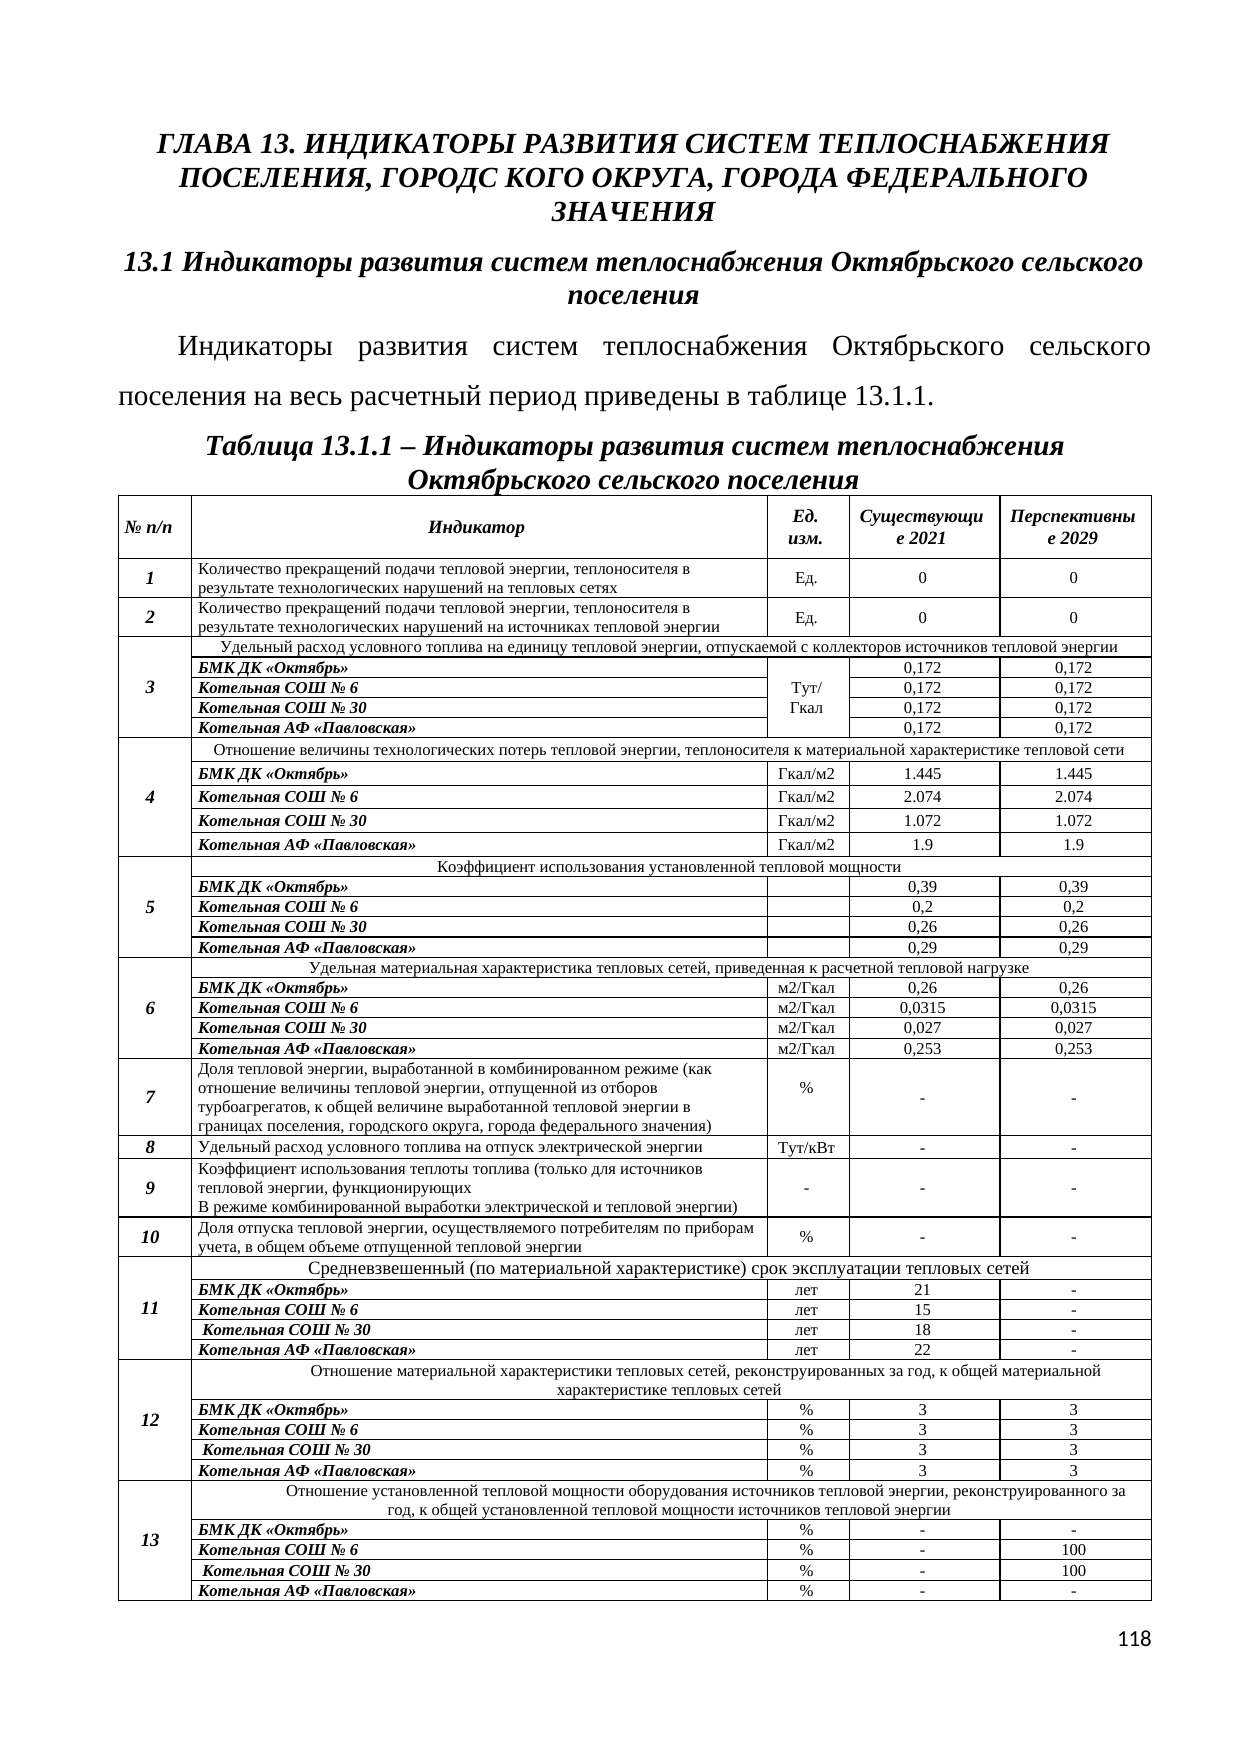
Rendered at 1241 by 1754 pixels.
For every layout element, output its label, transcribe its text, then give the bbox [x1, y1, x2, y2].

text 13.1 Индикаторы развития систем теплоснабжения Октябрьского сельского поселения [118, 244, 1152, 311]
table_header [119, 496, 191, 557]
text Октябрьского сельского поселения [118, 462, 1152, 495]
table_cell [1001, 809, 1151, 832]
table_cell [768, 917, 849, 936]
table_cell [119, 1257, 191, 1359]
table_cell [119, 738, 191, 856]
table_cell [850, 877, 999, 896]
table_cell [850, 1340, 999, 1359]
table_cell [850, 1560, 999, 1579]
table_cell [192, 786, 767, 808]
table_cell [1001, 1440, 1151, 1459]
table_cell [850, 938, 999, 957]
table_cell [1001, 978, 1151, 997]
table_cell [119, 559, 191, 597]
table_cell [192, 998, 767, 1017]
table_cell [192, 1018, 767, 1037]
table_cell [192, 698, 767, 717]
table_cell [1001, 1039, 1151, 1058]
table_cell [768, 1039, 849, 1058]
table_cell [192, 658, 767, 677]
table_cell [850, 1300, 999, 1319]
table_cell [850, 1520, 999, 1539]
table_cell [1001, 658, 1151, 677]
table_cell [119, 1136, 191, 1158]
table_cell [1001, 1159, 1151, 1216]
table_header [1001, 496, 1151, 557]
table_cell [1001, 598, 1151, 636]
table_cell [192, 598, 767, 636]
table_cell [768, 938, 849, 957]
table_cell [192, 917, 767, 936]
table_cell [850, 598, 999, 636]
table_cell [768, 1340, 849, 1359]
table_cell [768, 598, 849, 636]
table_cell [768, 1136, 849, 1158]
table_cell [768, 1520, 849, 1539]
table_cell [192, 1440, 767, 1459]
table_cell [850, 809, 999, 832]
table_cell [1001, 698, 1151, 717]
text ГЛАВА 13. ИНДИКАТОРЫ РАЗВИТИЯ СИСТЕМ ТЕПЛОСНАБЖЕНИЯ ПОСЕЛЕНИЯ, ГОРОДС КОГО ОКРУГА, ГОРОДА ФЕДЕРАЛЬНОГО ЗНАЧЕНИЯ [118, 127, 1152, 227]
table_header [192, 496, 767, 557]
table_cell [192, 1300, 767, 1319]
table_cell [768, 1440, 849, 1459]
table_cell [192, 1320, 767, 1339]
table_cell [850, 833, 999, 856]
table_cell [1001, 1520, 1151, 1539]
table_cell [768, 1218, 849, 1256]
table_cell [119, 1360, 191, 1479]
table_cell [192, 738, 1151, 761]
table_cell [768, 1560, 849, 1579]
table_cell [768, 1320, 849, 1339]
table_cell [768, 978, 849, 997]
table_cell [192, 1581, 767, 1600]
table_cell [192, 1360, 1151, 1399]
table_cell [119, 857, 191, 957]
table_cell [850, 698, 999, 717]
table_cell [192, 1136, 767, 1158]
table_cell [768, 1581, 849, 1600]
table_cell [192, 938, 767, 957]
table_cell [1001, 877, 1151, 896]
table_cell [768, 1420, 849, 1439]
text Таблица 13.1.1 – Индикаторы развития систем теплоснабжения [118, 428, 1152, 462]
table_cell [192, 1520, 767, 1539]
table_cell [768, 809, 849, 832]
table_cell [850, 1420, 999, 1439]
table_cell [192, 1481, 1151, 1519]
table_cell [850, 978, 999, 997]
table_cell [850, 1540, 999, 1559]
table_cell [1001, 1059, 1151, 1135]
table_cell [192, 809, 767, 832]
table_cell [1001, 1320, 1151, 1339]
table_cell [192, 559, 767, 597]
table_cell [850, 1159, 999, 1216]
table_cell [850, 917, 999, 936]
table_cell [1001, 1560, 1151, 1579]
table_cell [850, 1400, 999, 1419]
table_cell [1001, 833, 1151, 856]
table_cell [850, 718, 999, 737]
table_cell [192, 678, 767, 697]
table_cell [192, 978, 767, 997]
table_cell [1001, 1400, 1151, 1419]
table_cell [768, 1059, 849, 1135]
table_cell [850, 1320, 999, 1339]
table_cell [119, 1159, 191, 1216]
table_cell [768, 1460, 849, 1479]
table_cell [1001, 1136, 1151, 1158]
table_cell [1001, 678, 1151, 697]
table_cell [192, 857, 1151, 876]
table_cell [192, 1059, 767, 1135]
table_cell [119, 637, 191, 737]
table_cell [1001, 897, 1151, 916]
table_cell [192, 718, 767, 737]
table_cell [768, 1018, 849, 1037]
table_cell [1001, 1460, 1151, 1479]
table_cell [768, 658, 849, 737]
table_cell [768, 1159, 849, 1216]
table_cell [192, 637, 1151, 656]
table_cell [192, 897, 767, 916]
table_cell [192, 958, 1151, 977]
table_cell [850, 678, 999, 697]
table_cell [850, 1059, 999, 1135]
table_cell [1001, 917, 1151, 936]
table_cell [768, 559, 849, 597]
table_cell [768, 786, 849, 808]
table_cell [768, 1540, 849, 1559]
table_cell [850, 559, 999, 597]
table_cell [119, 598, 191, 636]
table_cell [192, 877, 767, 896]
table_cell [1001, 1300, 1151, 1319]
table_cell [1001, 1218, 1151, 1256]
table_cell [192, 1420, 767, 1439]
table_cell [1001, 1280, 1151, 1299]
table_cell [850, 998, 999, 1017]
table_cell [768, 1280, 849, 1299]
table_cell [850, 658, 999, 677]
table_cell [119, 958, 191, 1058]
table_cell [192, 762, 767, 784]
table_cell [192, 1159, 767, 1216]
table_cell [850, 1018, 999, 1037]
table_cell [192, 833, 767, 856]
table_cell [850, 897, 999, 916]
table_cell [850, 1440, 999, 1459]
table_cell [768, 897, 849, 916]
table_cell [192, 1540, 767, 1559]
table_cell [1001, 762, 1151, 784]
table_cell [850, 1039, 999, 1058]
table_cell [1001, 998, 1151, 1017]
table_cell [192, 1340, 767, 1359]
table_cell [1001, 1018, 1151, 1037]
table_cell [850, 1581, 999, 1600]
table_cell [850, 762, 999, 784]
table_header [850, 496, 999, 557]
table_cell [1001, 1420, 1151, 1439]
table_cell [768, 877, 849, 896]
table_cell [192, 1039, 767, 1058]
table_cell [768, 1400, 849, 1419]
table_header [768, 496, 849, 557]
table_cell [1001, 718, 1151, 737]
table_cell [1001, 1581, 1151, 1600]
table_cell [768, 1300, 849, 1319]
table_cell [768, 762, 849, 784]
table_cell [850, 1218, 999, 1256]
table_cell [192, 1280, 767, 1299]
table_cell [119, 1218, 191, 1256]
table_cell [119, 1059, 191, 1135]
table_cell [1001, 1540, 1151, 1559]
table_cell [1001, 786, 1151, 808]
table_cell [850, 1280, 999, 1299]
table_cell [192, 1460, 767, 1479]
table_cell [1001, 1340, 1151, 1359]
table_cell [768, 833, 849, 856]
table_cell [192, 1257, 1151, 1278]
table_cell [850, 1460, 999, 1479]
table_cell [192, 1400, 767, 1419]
text Индикаторы развития систем теплоснабжения Октябрьского сельского поселения на весь расчетный период приведены в таблице 13.1.1. [118, 328, 1152, 411]
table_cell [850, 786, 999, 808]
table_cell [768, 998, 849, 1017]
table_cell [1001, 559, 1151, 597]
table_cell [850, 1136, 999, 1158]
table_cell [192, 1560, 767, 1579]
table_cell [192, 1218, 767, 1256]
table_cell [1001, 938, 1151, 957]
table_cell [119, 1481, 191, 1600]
